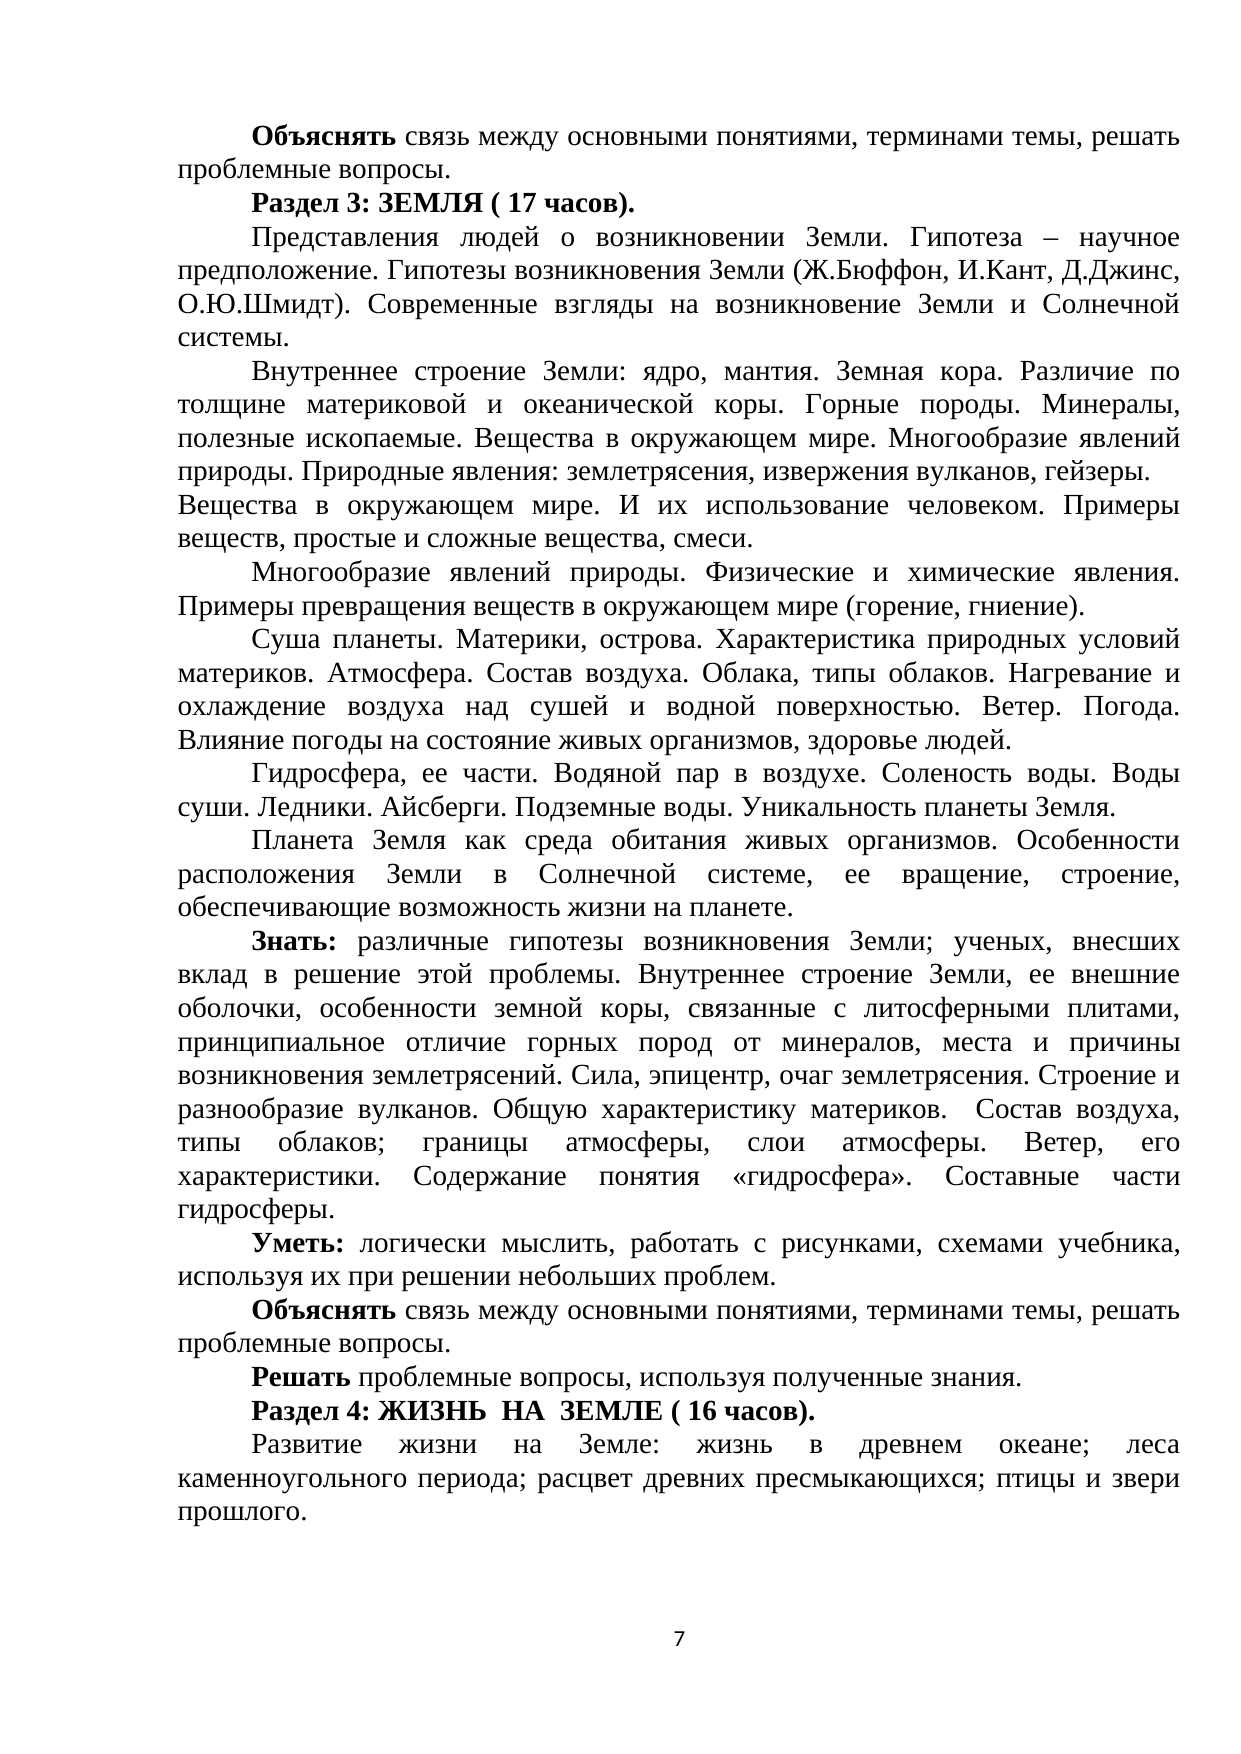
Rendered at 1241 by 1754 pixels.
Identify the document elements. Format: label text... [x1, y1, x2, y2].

text Многообразие явлений природы. Физические и химические явления. Примеры превращения веществ в окружающем мире (горение, гниение). [177, 554, 1181, 621]
text Гидросфера, ее части. Водяной пар в воздухе. Соленость воды. Воды суши. Ледники. Айсберги. Подземные воды. Уникальность планеты Земля. [177, 755, 1181, 822]
text Развитие жизни на Земле: жизнь в древнем океане; леса каменноугольного периода; расцвет древних пресмыкающихся; птицы и звери прошлого. [177, 1426, 1181, 1527]
text Решать проблемные вопросы, используя полученные знания. [177, 1359, 1181, 1393]
text Представления людей о возникновении Земли. Гипотеза – научное предположение. Гипотезы возникновения Земли (Ж.Бюффон, И.Кант, Д.Джинс, О.Ю.Шмидт). Современные взгляды на возникновение Земли и Солнечной системы. [177, 219, 1181, 353]
text Суша планеты. Материки, острова. Характеристика природных условий материков. Атмосфера. Состав воздуха. Облака, типы облаков. Нагревание и охлаждение воздуха над сушей и водной поверхностью. Ветер. Погода. Влияние погоды на состояние живых организмов, здоровье людей. [177, 621, 1181, 755]
text Планета Земля как среда обитания живых организмов. Особенности расположения Земли в Солнечной системе, ее вращение, строение, обеспечивающие возможность жизни на планете. [177, 822, 1181, 923]
text Внутреннее строение Земли: ядро, мантия. Земная кора. Различие по толщине материковой и океанической коры. Горные породы. Минералы, полезные ископаемые. Вещества в окружающем мире. Многообразие явлений природы. Природные явления: землетрясения, извержения вулканов, гейзеры. [177, 353, 1181, 487]
text Объяснять связь между основными понятиями, терминами темы, решать проблемные вопросы. [177, 118, 1181, 185]
text Уметь: логически мыслить, работать с рисунками, схемами учебника, используя их при решении небольших проблем. [177, 1225, 1181, 1292]
text Вещества в окружающем мире. И их использование человеком. Примеры веществ, простые и сложные вещества, смеси. [177, 487, 1181, 554]
text Раздел 4: ЖИЗНЬ НА ЗЕМЛЕ ( 16 часов). [177, 1393, 1181, 1426]
text Знать: различные гипотезы возникновения Земли; ученых, внесших вклад в решение этой проблемы. Внутреннее строение Земли, ее внешние оболочки, особенности земной коры, связанные с литосферными плитами, принципиальное отличие горных пород от минералов, места и причины возникновения землетрясений. Сила, эпицентр, очаг землетрясения. Строение и разнообразие вулканов. Общую характеристику материков. Состав воздуха, типы облаков; границы атмосферы, слои атмосферы. Ветер, его характеристики. Содержание понятия «гидросфера». Составные части гидросферы. [177, 923, 1181, 1225]
text Раздел 3: ЗЕМЛЯ ( 17 часов). [177, 185, 1181, 219]
text Объяснять связь между основными понятиями, терминами темы, решать проблемные вопросы. [177, 1292, 1181, 1359]
